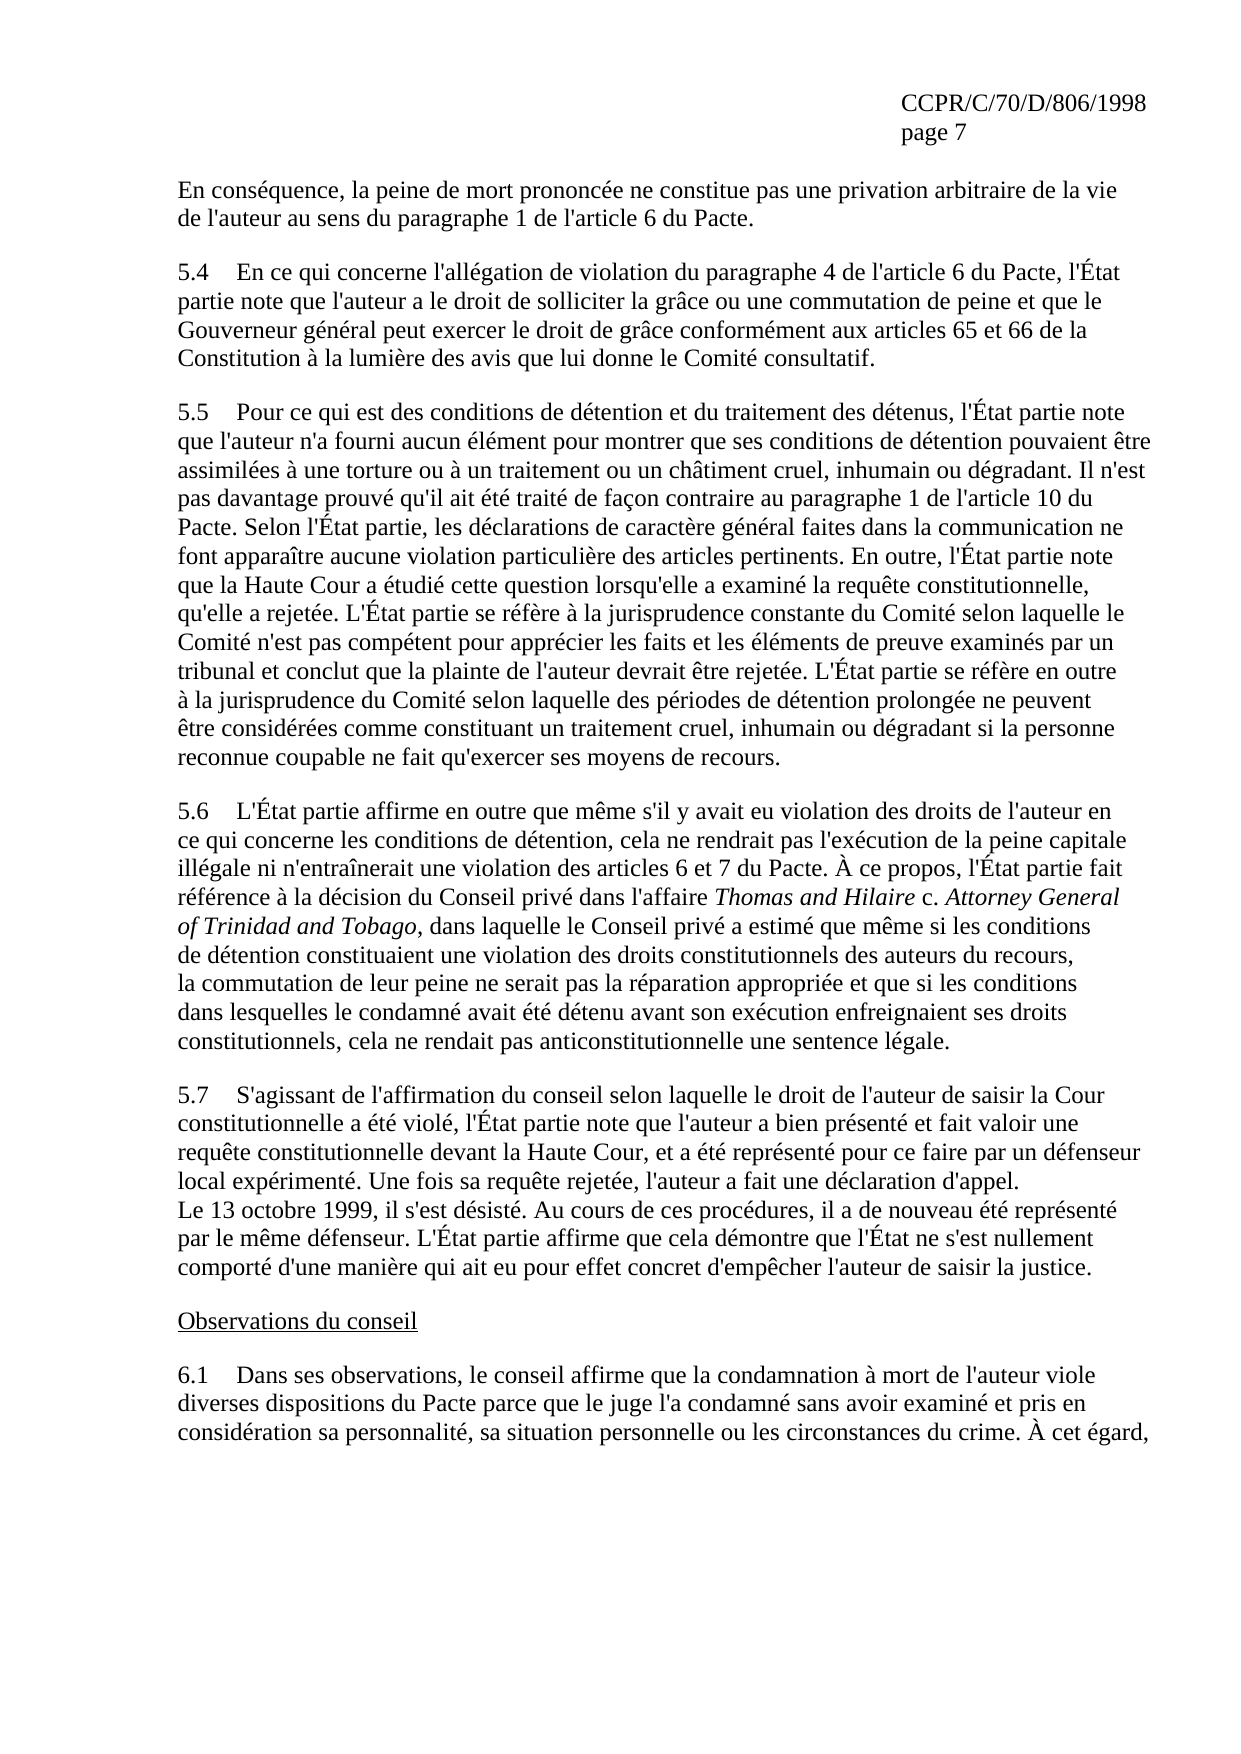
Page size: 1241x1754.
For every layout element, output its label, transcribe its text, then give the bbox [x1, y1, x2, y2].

text 5.7 S'agissant de l'affirmation du conseil selon laquelle le droit de l'auteur de saisir la Cour constitutionnelle a été violé, l'État partie note que l'auteur a bien présenté et fait valoir une requête constitutionnelle devant la Haute Cour, et a été représenté pour ce faire par un défenseur local expérimenté. Une fois sa requête rejetée, l'auteur a fait une déclaration d'appel. Le 13 octobre 1999, il s'est désisté. Au cours de ces procédures, il a de nouveau été représenté par le même défenseur. L'État partie affirme que cela démontre que l'État ne s'est nullement comporté d'une manière qui ait eu pour effet concret d'empêcher l'auteur de saisir la justice. [177, 1080, 1152, 1281]
text Observations du conseil [177, 1306, 1152, 1335]
text 5.5 Pour ce qui est des conditions de détention et du traitement des détenus, l'État partie note que l'auteur n'a fourni aucun élément pour montrer que ses conditions de détention pouvaient être assimilées à une torture ou à un traitement ou un châtiment cruel, inhumain ou dégradant. Il n'est pas davantage prouvé qu'il ait été traité de façon contraire au paragraphe 1 de l'article 10 du Pacte. Selon l'État partie, les déclarations de caractère général faites dans la communication ne font apparaître aucune violation particulière des articles pertinents. En outre, l'État partie note que la Haute Cour a étudié cette question lorsqu'elle a examiné la requête constitutionnelle, qu'elle a rejetée. L'État partie se réfère à la jurisprudence constante du Comité selon laquelle le Comité n'est pas compétent pour apprécier les faits et les éléments de preuve examinés par un tribunal et conclut que la plainte de l'auteur devrait être rejetée. L'État partie se réfère en outre à la jurisprudence du Comité selon laquelle des périodes de détention prolongée ne peuvent être considérées comme constituant un traitement cruel, inhumain ou dégradant si la personne reconnue coupable ne fait qu'exercer ses moyens de recours. [177, 397, 1152, 771]
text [177, 1360, 1152, 1446]
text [177, 175, 1152, 232]
text 5.6 L'État partie affirme en outre que même s'il y avait eu violation des droits de l'auteur en ce qui concerne les conditions de détention, cela ne rendrait pas l'exécution de la peine capitale illégale ni n'entraînerait une violation des articles 6 et 7 du Pacte. À ce propos, l'État partie fait référence à la décision du Conseil privé dans l'affaire Thomas and Hilaire c. Attorney General of Trinidad and Tobago, dans laquelle le Conseil privé a estimé que même si les conditions de détention constituaient une violation des droits constitutionnels des auteurs du recours, la commutation de leur peine ne serait pas la réparation appropriée et que si les conditions dans lesquelles le condamné avait été détenu avant son exécution enfreignaient ses droits constitutionnels, cela ne rendait pas anticonstitutionnelle une sentence légale. [177, 796, 1152, 1055]
text 5.4 En ce qui concerne l'allégation de violation du paragraphe 4 de l'article 6 du Pacte, l'État partie note que l'auteur a le droit de solliciter la grâce ou une commutation de peine et que le Gouverneur général peut exercer le droit de grâce conformément aux articles 65 et 66 de la Constitution à la lumière des avis que lui donne le Comité consultatif. [177, 257, 1152, 372]
